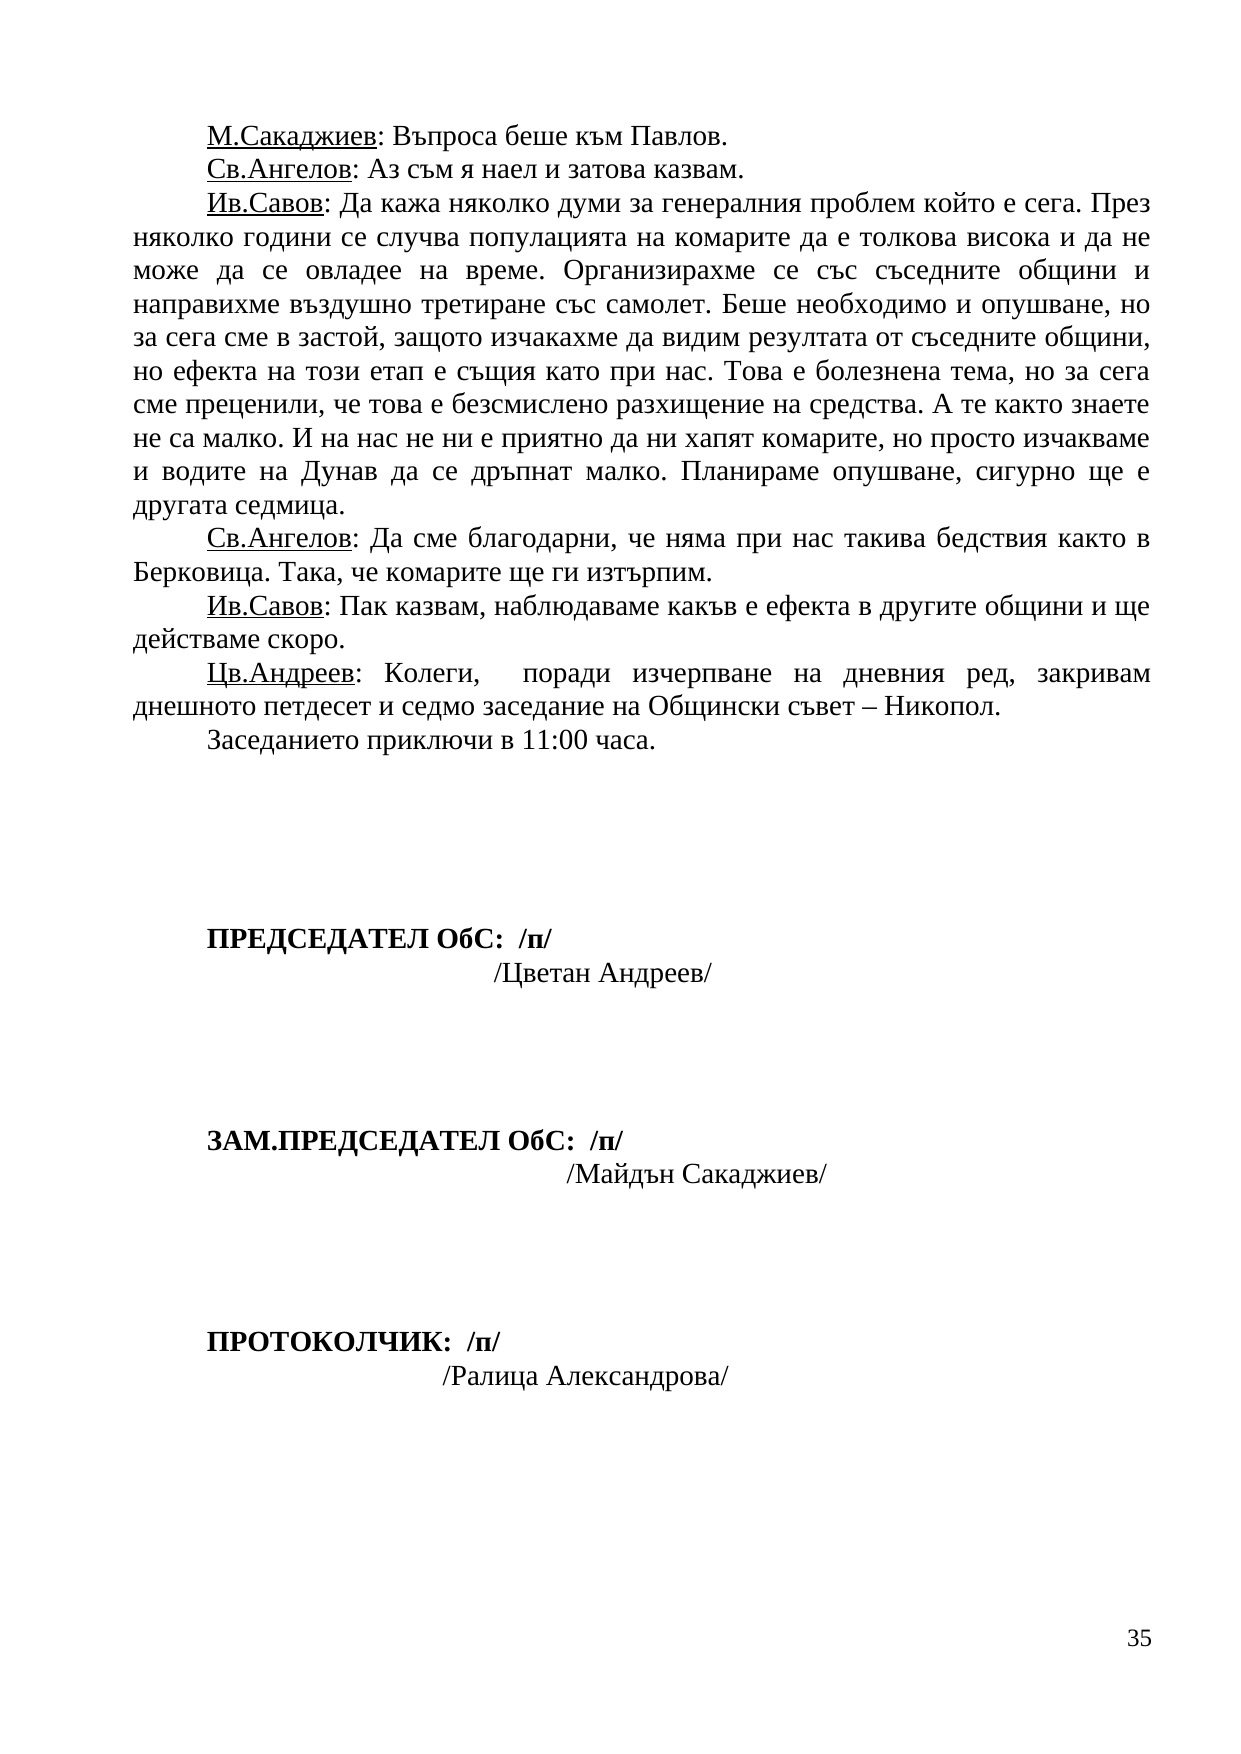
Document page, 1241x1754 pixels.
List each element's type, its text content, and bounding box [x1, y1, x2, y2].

text ПРОТОКОЛЧИК: /п/ [133, 1324, 1152, 1358]
text ПРЕДСЕДАТЕЛ ОбС: /п/ [133, 922, 1152, 955]
text Цв.Андреев: Колеги, поради изчерпване на дневния ред, закривам днешното петдесет и седмо заседание на Общински съвет – Никопол. [133, 655, 1152, 722]
text Ив.Савов: Да кажа няколко думи за генералния проблем който е сега. През няколко години се случва популацията на комарите да е толкова висока и да не може да се овладее на време. Организирахме се със съседните общини и направихме въздушно третиране със самолет. Беше необходимо и опушване, но за сега сме в застой, защото изчакахме да видим резултата от съседните общини, но ефекта на този етап е същия като при нас. Това е болезнена тема, но за сега сме преценили, че това е безсмислено разхищение на средства. А те както знаете не са малко. И на нас не ни е приятно да ни хапят комарите, но просто изчакваме и водите на Дунав да се дръпнат малко. Планираме опушване, сигурно ще е другата седмица. [133, 185, 1152, 521]
text /Майдън Сакаджиев/ [133, 1156, 1152, 1190]
text М.Сакаджиев: Въпроса беше към Павлов. [133, 118, 1152, 152]
text Заседанието приключи в 11:00 часа. [133, 722, 1152, 755]
text Ив.Савов: Пак казвам, наблюдаваме какъв е ефекта в другите общини и ще действаме скоро. [133, 588, 1152, 655]
text /Цветан Андреев/ [133, 955, 1152, 989]
text Св.Ангелов: Да сме благодарни, че няма при нас такива бедствия както в Берковица. Така, че комарите ще ги изтърпим. [133, 521, 1152, 588]
text Св.Ангелов: Аз съм я наел и затова казвам. [133, 152, 1152, 185]
text ЗАМ.ПРЕДСЕДАТЕЛ ОбС: /п/ [133, 1123, 1152, 1156]
text /Ралица Александрова/ [133, 1358, 1152, 1391]
